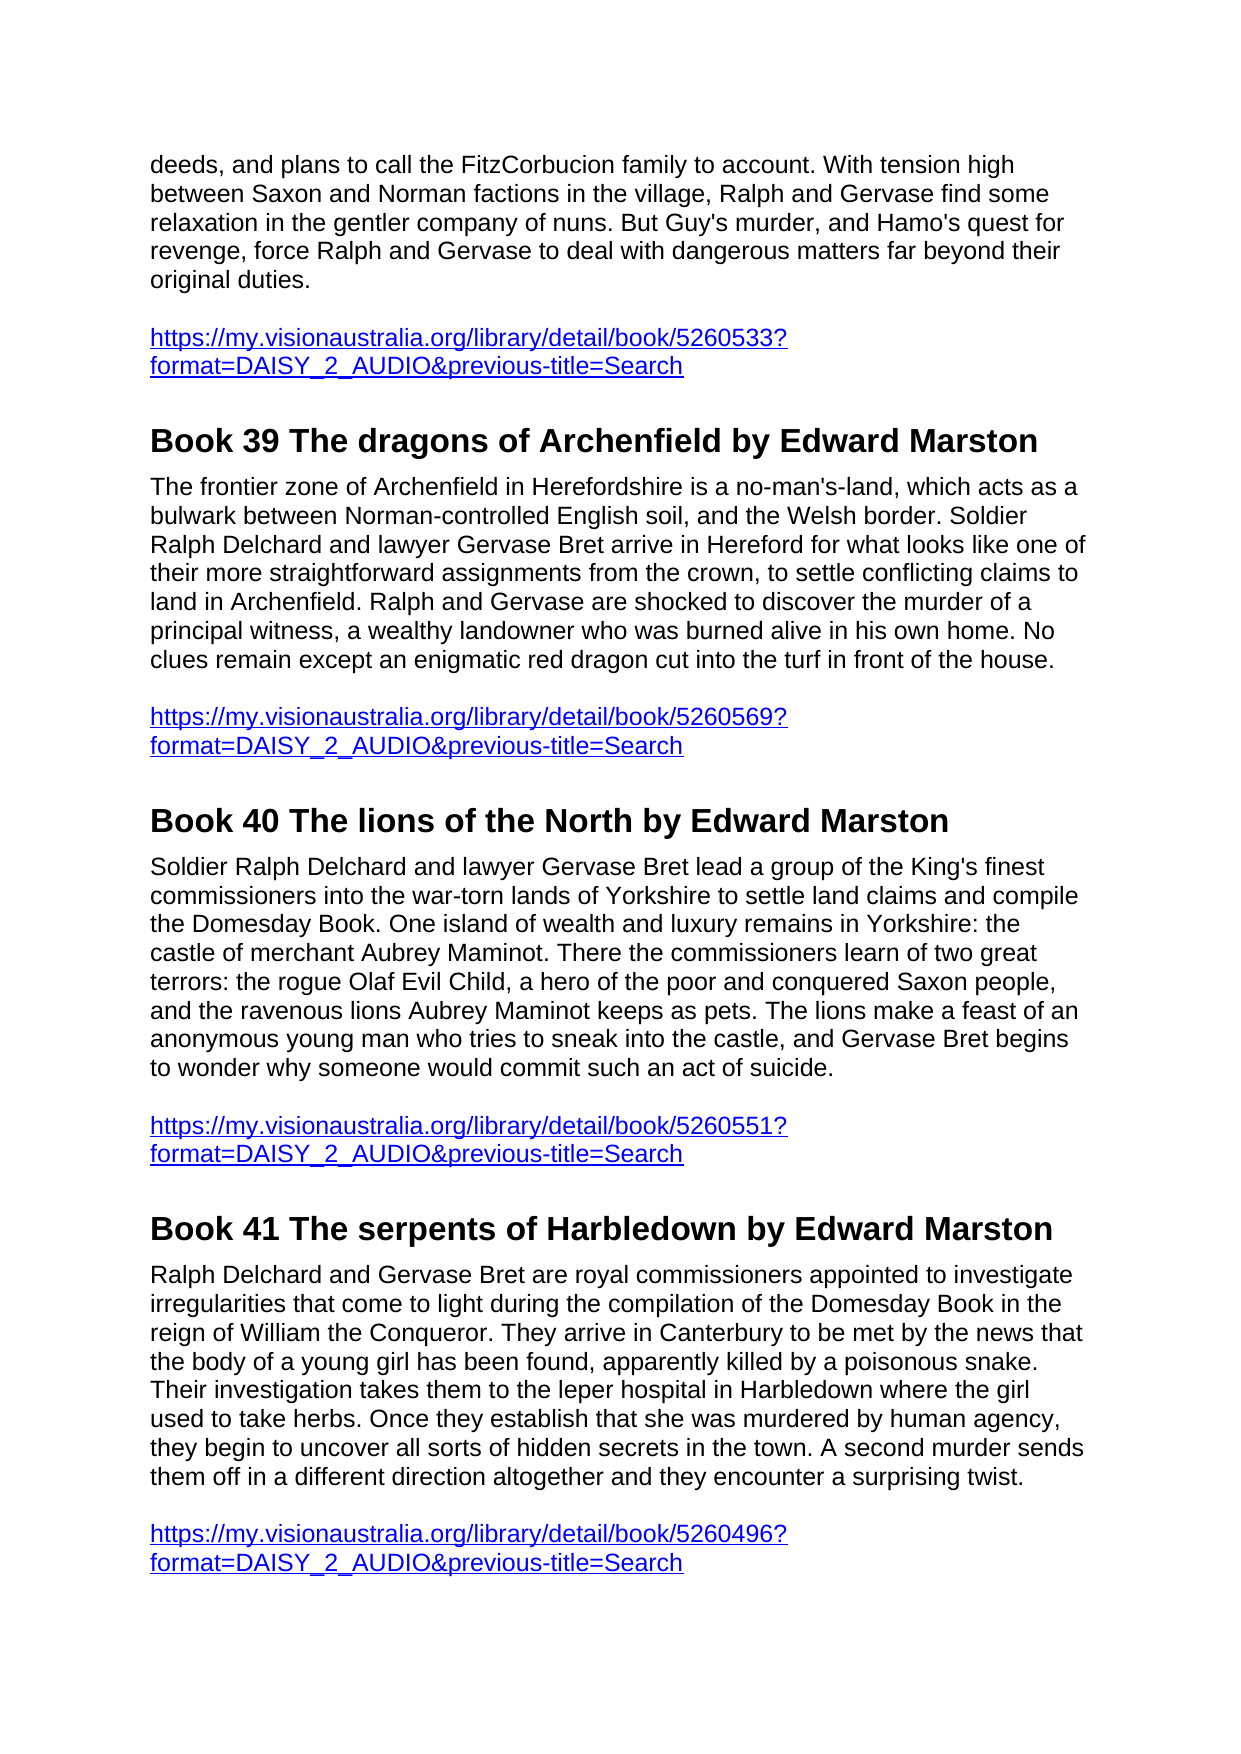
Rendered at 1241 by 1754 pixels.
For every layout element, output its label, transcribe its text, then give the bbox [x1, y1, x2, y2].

text https://my.visionaustralia.org/library/detail/book/5260569?format=DAISY_2_AUDIO&previous-title=Search [150, 702, 1090, 760]
text The frontier zone of Archenfield in Herefordshire is a no-man's-land, which acts as a bulwark between Norman-controlled English soil, and the Welsh border. Soldier Ralph Delchard and lawyer Gervase Bret arrive in Hereford for what looks like one of their more straightforward assignments from the crown, to settle conflicting claims to land in Archenfield. Ralph and Gervase are shocked to discover the murder of a principal witness, a wealthy landowner who was burned alive in his own home. No clues remain except an enigmatic red dragon cut into the turf in front of the house. [150, 472, 1090, 673]
text Soldier Ralph Delchard and lawyer Gervase Bret lead a group of the King's finest commissioners into the war-torn lands of Yorkshire to settle land claims and compile the Domesday Book. One island of wealth and luxury remains in Yorkshire: the castle of merchant Aubrey Maminot. There the commissioners learn of two great terrors: the rogue Olaf Evil Child, a hero of the poor and conquered Saxon people, and the ravenous lions Aubrey Maminot keeps as pets. The lions make a feast of an anonymous young man who tries to sneak into the castle, and Gervase Bret begins to wonder why someone would commit such an act of suicide. [150, 852, 1090, 1082]
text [150, 150, 1090, 294]
text https://my.visionaustralia.org/library/detail/book/5260551?format=DAISY_2_AUDIO&previous-title=Search [150, 1111, 1090, 1168]
text https://my.visionaustralia.org/library/detail/book/5260496?format=DAISY_2_AUDIO&previous-title=Search [150, 1519, 1090, 1577]
subtitle Book 40 The lions of the North by Edward Marston [150, 801, 1090, 839]
text https://my.visionaustralia.org/library/detail/book/5260533?format=DAISY_2_AUDIO&previous-title=Search [150, 322, 1090, 380]
subtitle Book 39 The dragons of Archenfield by Edward Marston [150, 421, 1090, 460]
text Ralph Delchard and Gervase Bret are royal commissioners appointed to investigate irregularities that come to light during the compilation of the Domesday Book in the reign of William the Conqueror. They arrive in Canterbury to be met by the news that the body of a young girl has been found, apparently killed by a poisonous snake. Their investigation takes them to the leper hospital in Harbledown where the girl used to take herbs. Once they establish that she was murdered by human agency, they begin to uncover all sorts of hidden secrets in the town. A second murder sends them off in a different direction altogether and they encounter a surprising twist. [150, 1260, 1090, 1490]
subtitle Book 41 The serpents of Harbledown by Edward Marston [150, 1209, 1090, 1248]
